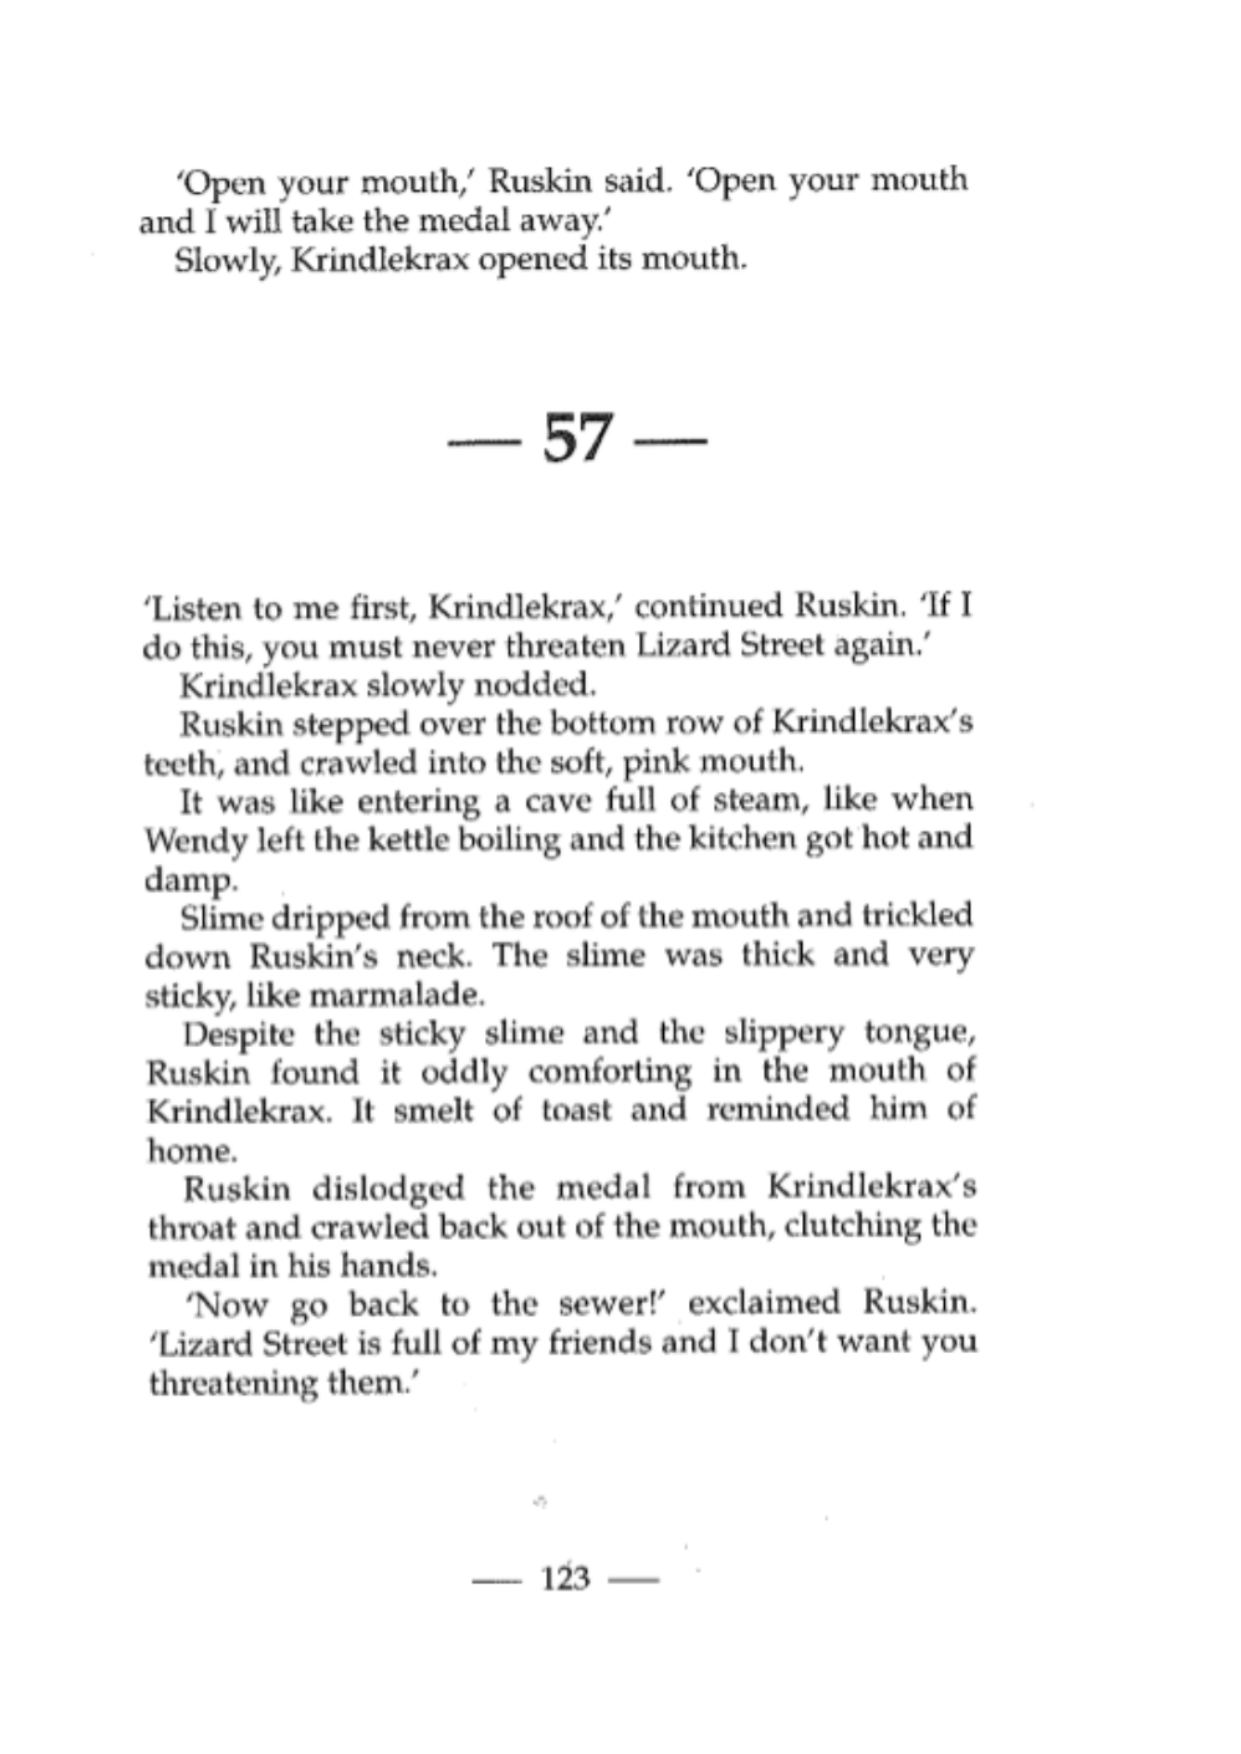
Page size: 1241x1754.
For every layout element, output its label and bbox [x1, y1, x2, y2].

picture [77, 78, 1075, 1619]
